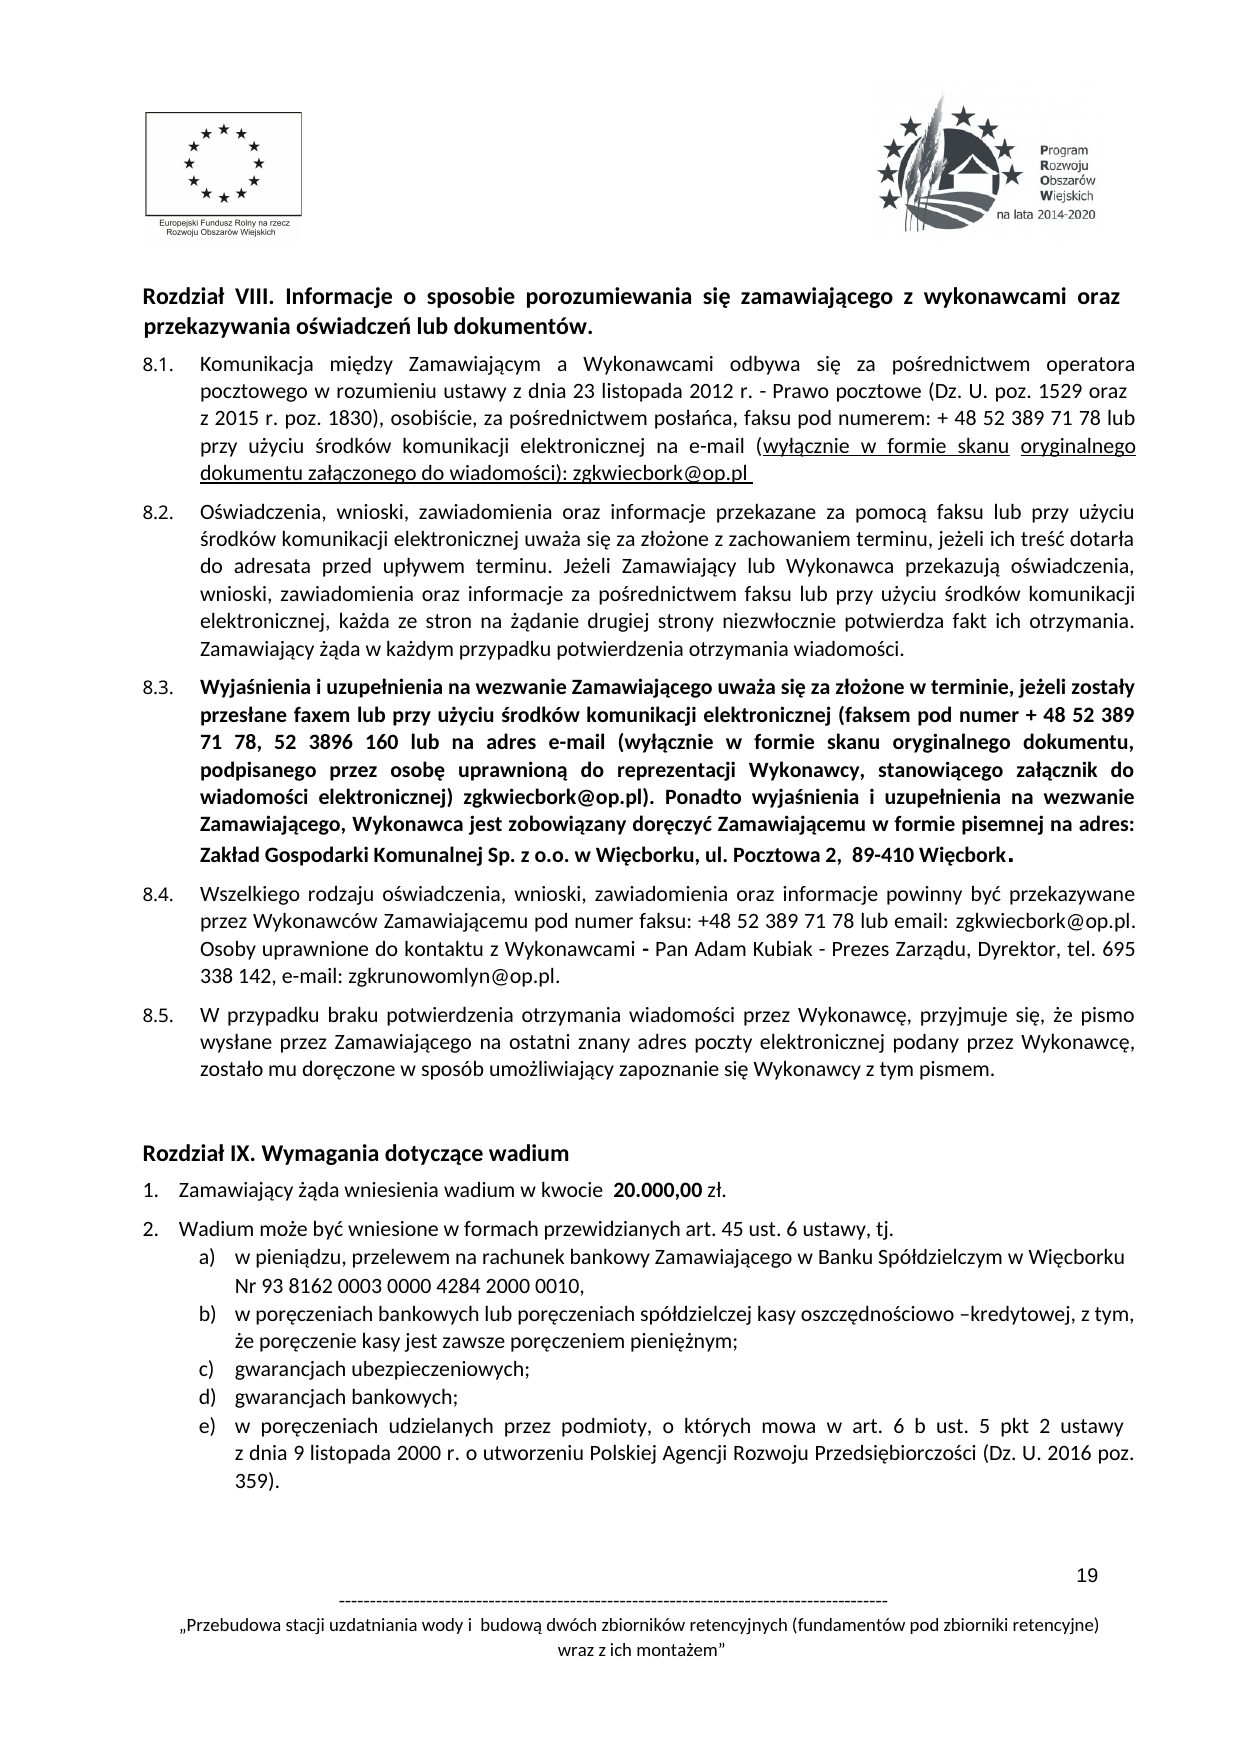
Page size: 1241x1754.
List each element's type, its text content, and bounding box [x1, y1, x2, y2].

picture [145, 112, 302, 242]
list w poręczeniach udzielanych przez podmioty, o których mowa w art. 6 b ust. 5 pkt 2 ustawy z dnia 9 listopada 2000 r. o utworzeniu Polskiej Agencji Rozwoju Przedsiębiorczości (Dz. U. 2016 poz. 359). [198, 1412, 1136, 1493]
list gwarancjach bankowych; [198, 1383, 1098, 1410]
list Komunikacja między Zamawiającym a Wykonawcami odbywa się za pośrednictwem operatora pocztowego w rozumieniu ustawy z dnia 23 listopada 2012 r. - Prawo pocztowe (Dz. U. poz. 1529 oraz z 2015 r. poz. 1830), osobiście, za pośrednictwem posłańca, faksu pod numerem: + 48 52 389 71 78 lub przy użyciu środków komunikacji elektronicznej na e-mail (wyłącznie w formie skanu oryginalnego dokumentu załączonego do wiadomości): zgkwiecbork@op.pl [142, 350, 1136, 486]
list Wadium może być wniesione w formach przewidzianych art. 45 ust. 6 ustawy, tj. [142, 1215, 1136, 1242]
text Rozdział VIII. Informacje o sposobie porozumiewania się zamawiającego z wykonawcami oraz przekazywania oświadczeń lub dokumentów. [142, 281, 1122, 340]
text Rozdział IX. Wymagania dotyczące wadium [142, 1138, 1122, 1167]
list gwarancjach ubezpieczeniowych; [198, 1355, 1098, 1382]
list Wyjaśnienia i uzupełnienia na wezwanie Zamawiającego uważa się za złożone w terminie, jeżeli zostały przesłane faxem lub przy użyciu środków komunikacji elektronicznej (faksem pod numer + 48 52 389 71 78, 52 3896 160 lub na adres e-mail (wyłącznie w formie skanu oryginalnego dokumentu, podpisanego przez osobę uprawnioną do reprezentacji Wykonawcy, stanowiącego załącznik do wiadomości elektronicznej) zgkwiecbork@op.pl). Ponadto wyjaśnienia i uzupełnienia na wezwanie Zamawiającego, Wykonawca jest zobowiązany doręczyć Zamawiającemu w formie pisemnej na adres: Zakład Gospodarki Komunalnej Sp. z o.o. w Więcborku, ul. Pocztowa 2, 89-410 Więcbork. [142, 673, 1136, 868]
list W przypadku braku potwierdzenia otrzymania wiadomości przez Wykonawcę, przyjmuje się, że pismo wysłane przez Zamawiającego na ostatni znany adres poczty elektronicznej podany przez Wykonawcę, zostało mu doręczone w sposób umożliwiający zapoznanie się Wykonawcy z tym pismem. [142, 1001, 1136, 1082]
list Oświadczenia, wnioski, zawiadomienia oraz informacje przekazane za pomocą faksu lub przy użyciu środków komunikacji elektronicznej uważa się za złożone z zachowaniem terminu, jeżeli ich treść dotarła do adresata przed upływem terminu. Jeżeli Zamawiający lub Wykonawca przekazują oświadczenia, wnioski, zawiadomienia oraz informacje za pośrednictwem faksu lub przy użyciu środków komunikacji elektronicznej, każda ze stron na żądanie drugiej strony niezwłocznie potwierdza fakt ich otrzymania. Zamawiający żąda w każdym przypadku potwierdzenia otrzymania wiadomości. [142, 498, 1136, 662]
list w pieniądzu, przelewem na rachunek bankowy Zamawiającego w Banku Spółdzielczym w Więcborku [198, 1243, 1136, 1270]
list w poręczeniach bankowych lub poręczeniach spółdzielczej kasy oszczędnościowo –kredytowej, z tym, że poręczenie kasy jest zawsze poręczeniem pieniężnym; [198, 1300, 1136, 1354]
picture [870, 85, 1102, 242]
text Nr 93 8162 0003 0000 4284 2000 0010, [234, 1272, 1099, 1298]
list Wszelkiego rodzaju oświadczenia, wnioski, zawiadomienia oraz informacje powinny być przekazywane przez Wykonawców Zamawiającemu pod numer faksu: +48 52 389 71 78 lub email: zgkwiecbork@op.pl. Osoby uprawnione do kontaktu z Wykonawcami - Pan Adam Kubiak - Prezes Zarządu, Dyrektor, tel. 695 338 142, e-mail: zgkrunowomlyn@op.pl. [142, 880, 1136, 989]
list Zamawiający żąda wniesienia wadium w kwocie 20.000,00 zł. [142, 1176, 1098, 1203]
